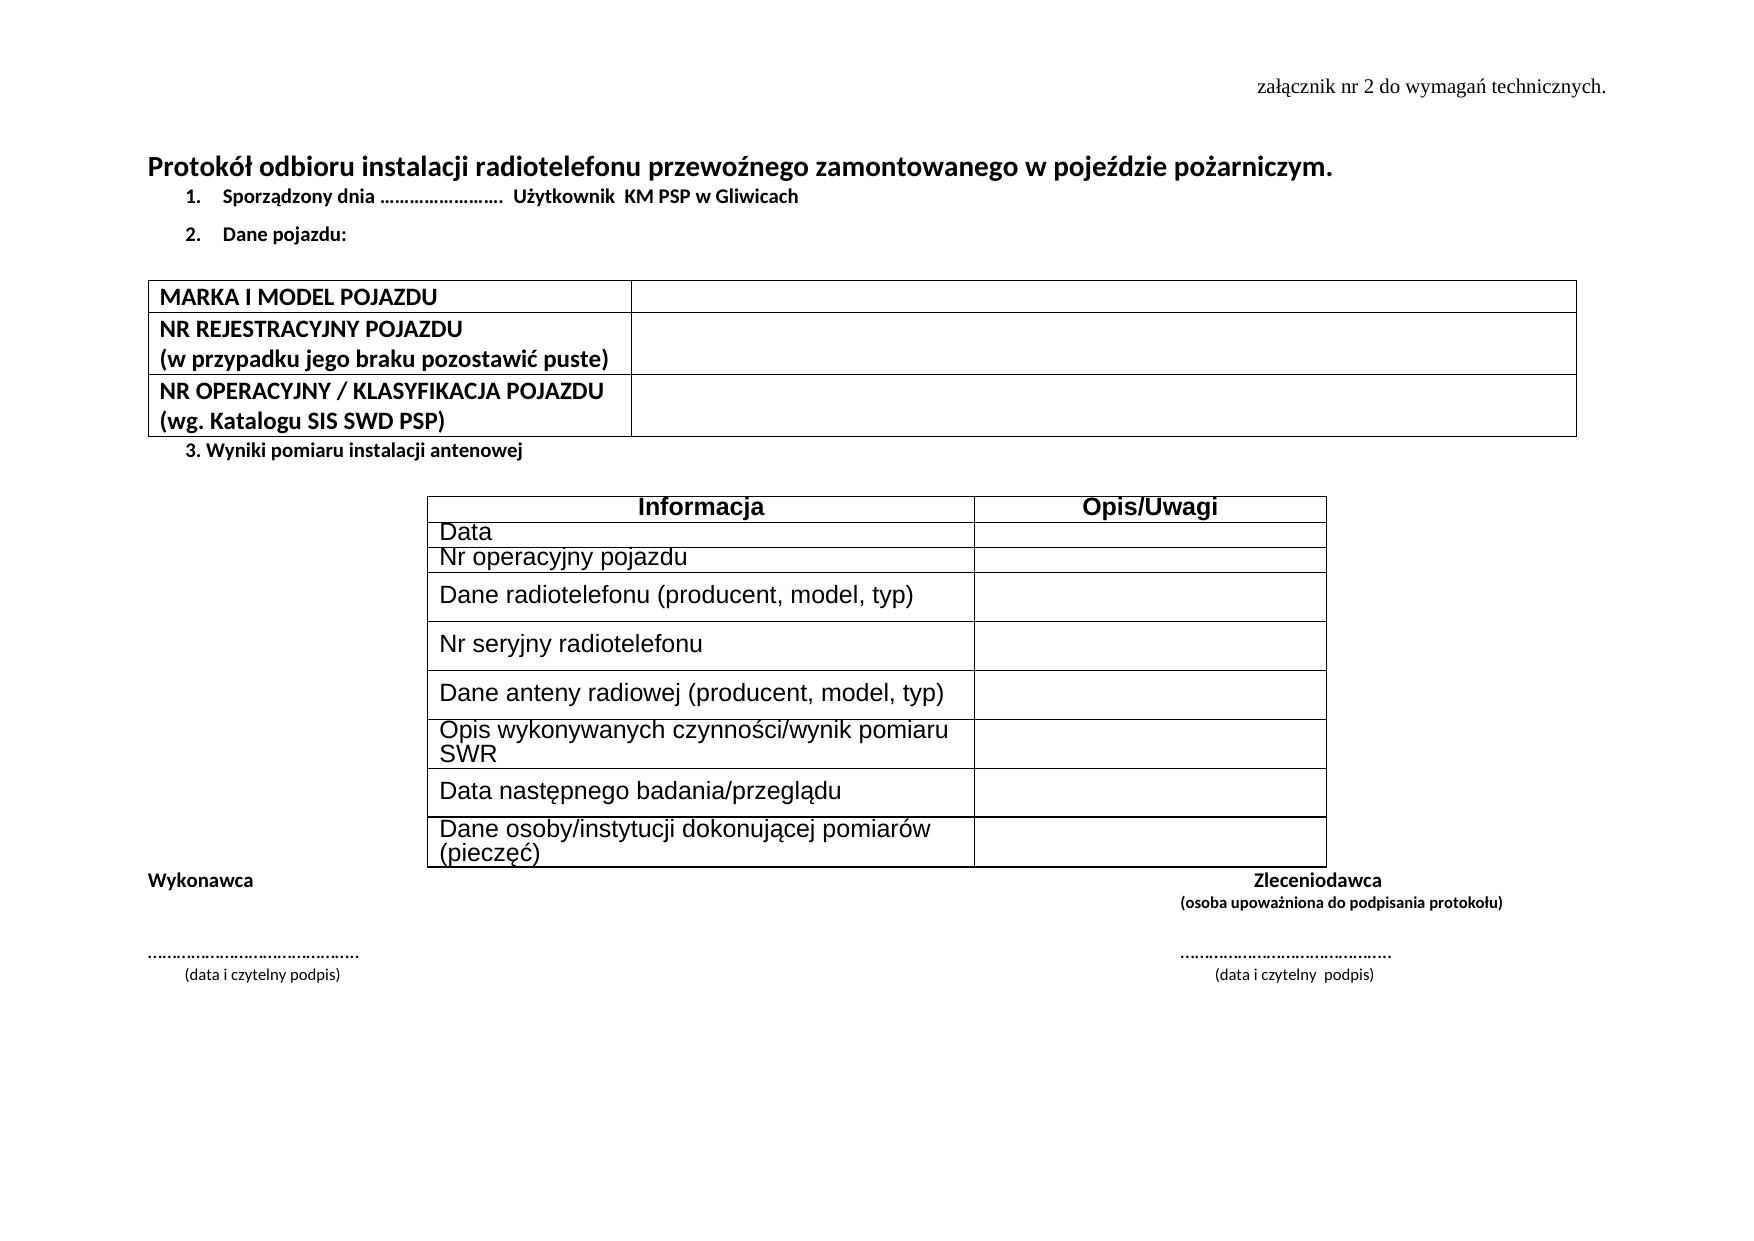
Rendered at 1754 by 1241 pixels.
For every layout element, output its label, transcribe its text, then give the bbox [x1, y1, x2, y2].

text (osoba upoważniona do podpisania protokołu) [1106, 893, 1606, 913]
table_cell [975, 548, 1326, 572]
list Sporządzony dnia ……………………. Użytkownik KM PSP w Gliwicach [185, 183, 1606, 209]
table_cell [632, 375, 1576, 436]
table_header MARKA I MODEL POJAZDU [149, 281, 631, 312]
table_cell [975, 573, 1326, 621]
table_cell Nr seryjny radiotelefonu [428, 622, 974, 669]
table_cell Data [428, 523, 974, 547]
table_cell [975, 622, 1326, 669]
table_cell [975, 671, 1326, 718]
table_cell [975, 818, 1326, 866]
text …………………………………….. …………………………………….. [148, 938, 1606, 964]
table_cell Dane radiotelefonu (producent, model, typ) [428, 573, 974, 621]
table_header Informacja [428, 497, 974, 522]
table_header Opis/Uwagi [975, 497, 1326, 522]
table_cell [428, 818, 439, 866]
table_cell NR REJESTRACYJNY POJAZDU (w przypadku jego braku pozostawić puste) [149, 313, 631, 374]
table_cell [632, 313, 1576, 374]
table_cell [975, 720, 1326, 767]
table_cell [975, 523, 1326, 547]
table_cell Nr operacyjny pojazdu [428, 548, 974, 572]
table_cell Data następnego badania/przeglądu [428, 769, 974, 816]
table_cell NR OPERACYJNY / KLASYFIKACJA POJAZDU (wg. Katalogu SIS SWD PSP) [149, 375, 631, 436]
table_cell Opis wykonywanych czynności/wynik pomiaru SWR [428, 720, 974, 767]
text Wykonawca Zleceniodawca [148, 867, 1606, 893]
text (data i czytelny podpis) (data i czytelny podpis) [148, 964, 1606, 984]
table_cell [975, 769, 1326, 816]
text 3. Wyniki pomiaru instalacji antenowej [185, 437, 1606, 462]
text Protokół odbioru instalacji radiotelefonu przewoźnego zamontowanego w pojeździe pożarniczym. [148, 148, 1606, 183]
table_cell Dane osoby/instytucji dokonującej pomiarów (pieczęć) [541, 818, 974, 866]
list Dane pojazdu: [185, 221, 1606, 247]
table_cell Dane anteny radiowej (producent, model, typ) [428, 671, 974, 718]
table_header [632, 281, 1576, 312]
